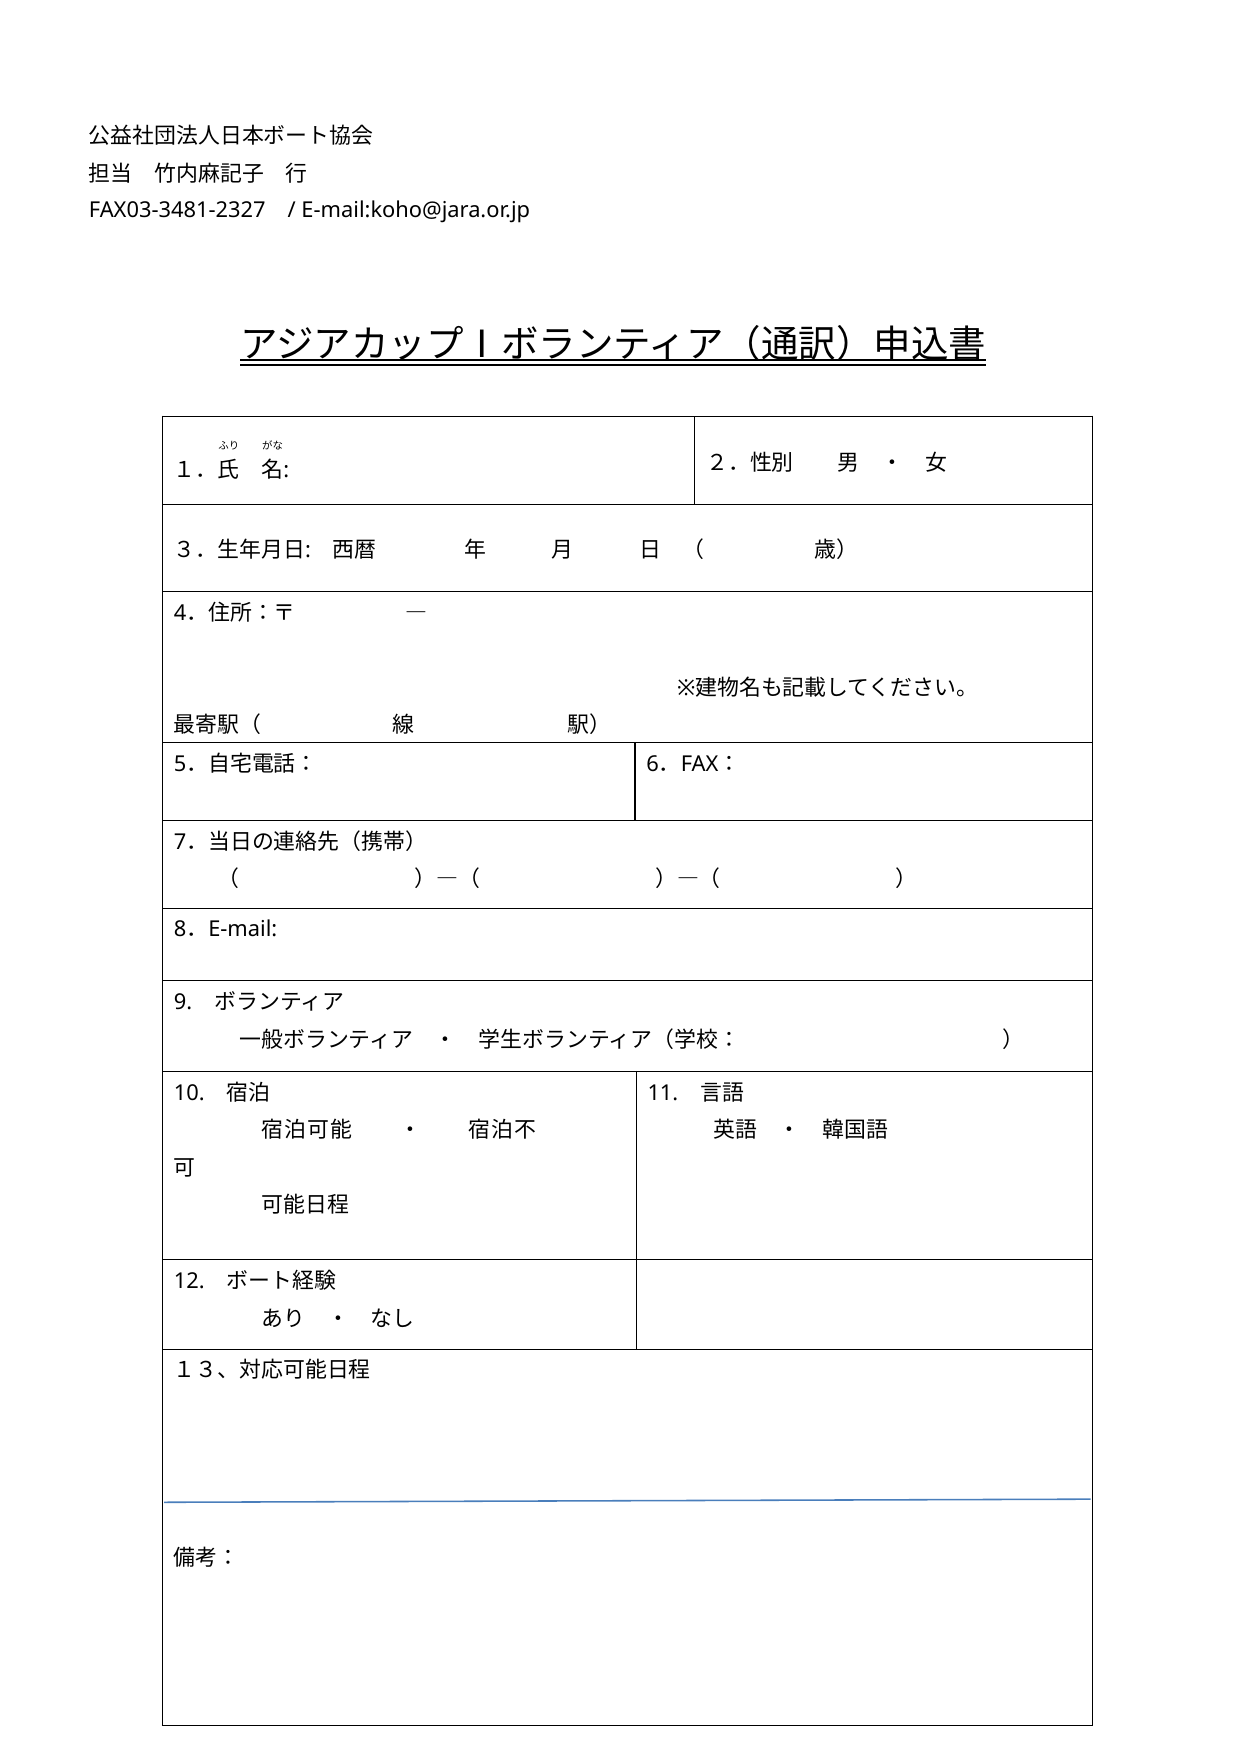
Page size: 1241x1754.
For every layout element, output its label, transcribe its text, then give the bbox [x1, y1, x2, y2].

table_cell 4．住所：〒 ― ※建物名も記載してください。 最寄駅（ 線 駅） [163, 592, 1092, 742]
table_cell 8．E-mail: [163, 909, 1092, 980]
table_cell 11. 言語 英語 ・ 韓国語 [637, 1072, 1092, 1259]
table_cell 5．自宅電話： [163, 743, 634, 820]
table_cell 6．FAX： [636, 743, 1092, 820]
table_header ２．性別 男 ・ 女 [695, 417, 1092, 504]
table_cell 9. ボランティア 一般ボランティア ・ 学生ボランティア（学校： ） [163, 981, 1092, 1071]
text アジアカップⅠボランティア（通訳）申込書 [89, 303, 1137, 378]
table_cell ３．生年月日: 西暦 年 月 日 （ 歳） [163, 505, 1092, 591]
table_cell 12. ボート経験 あり ・ なし [163, 1260, 636, 1348]
table_cell 7．当日の連絡先（携帯） （ ）―（ ）―（ ） [163, 821, 1092, 907]
table_cell １３、対応可能日程 備考： [163, 1350, 1092, 1724]
text 公益社団法人日本ボート協会 [89, 116, 1049, 153]
text FAX03-3481-2327 / E-mail:koho@jara.or.jp [89, 191, 1049, 228]
text 担当 竹内麻記子 行 [89, 153, 1049, 191]
table_cell [637, 1260, 1092, 1348]
table_cell 10. 宿泊 宿泊可能 ・ 宿泊不可 可能日程 [163, 1072, 636, 1259]
table_header １． : [163, 417, 694, 504]
